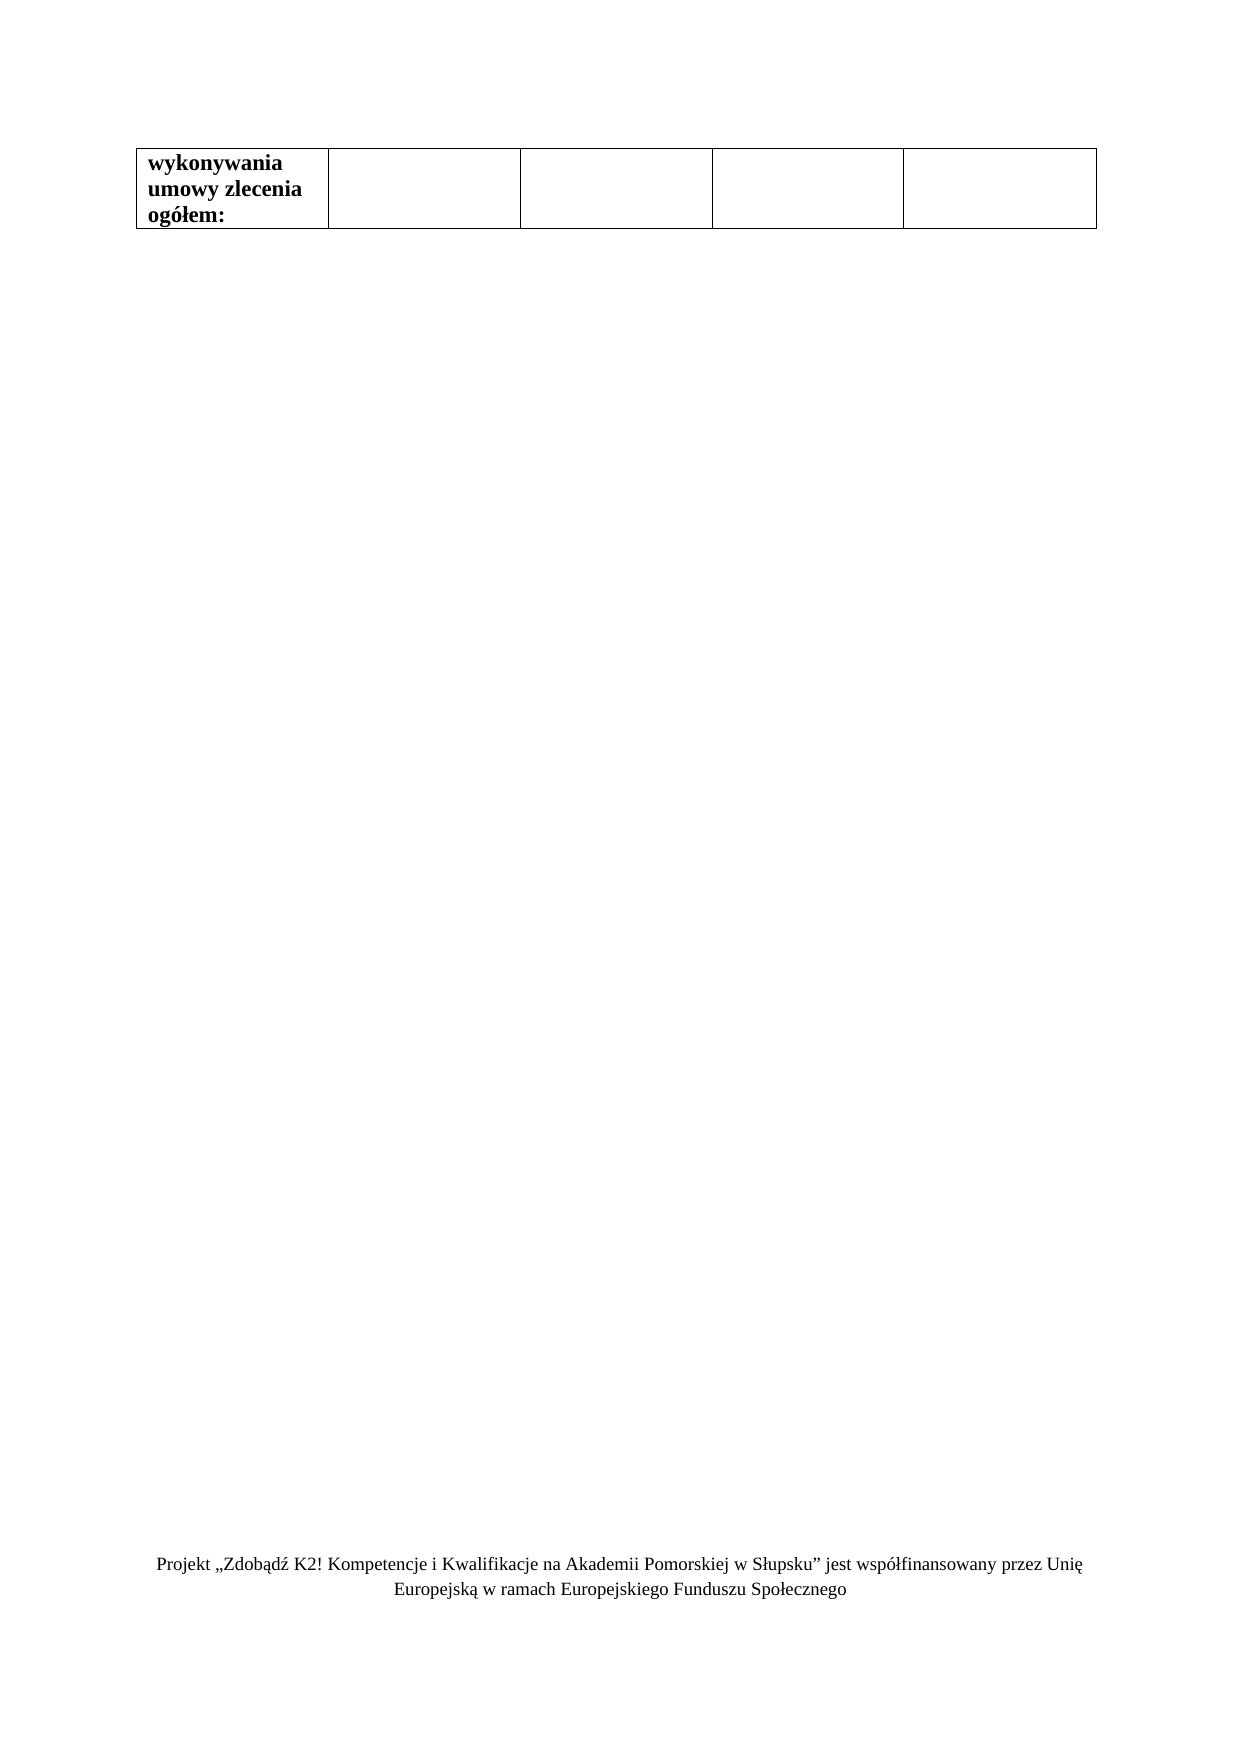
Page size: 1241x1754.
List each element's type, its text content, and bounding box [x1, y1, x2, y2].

table_cell [713, 149, 903, 228]
table_cell [521, 149, 712, 228]
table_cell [137, 149, 328, 228]
text Projekt „Zdobądź K2! Kompetencje i Kwalifikacje na Akademii Pomorskiej w Słupsku” jest współfinansowany przez Unię Europejską w ramach Europejskiego Funduszu Społecznego [148, 1553, 1093, 1599]
table_cell [329, 149, 520, 228]
table_cell [904, 149, 1096, 228]
